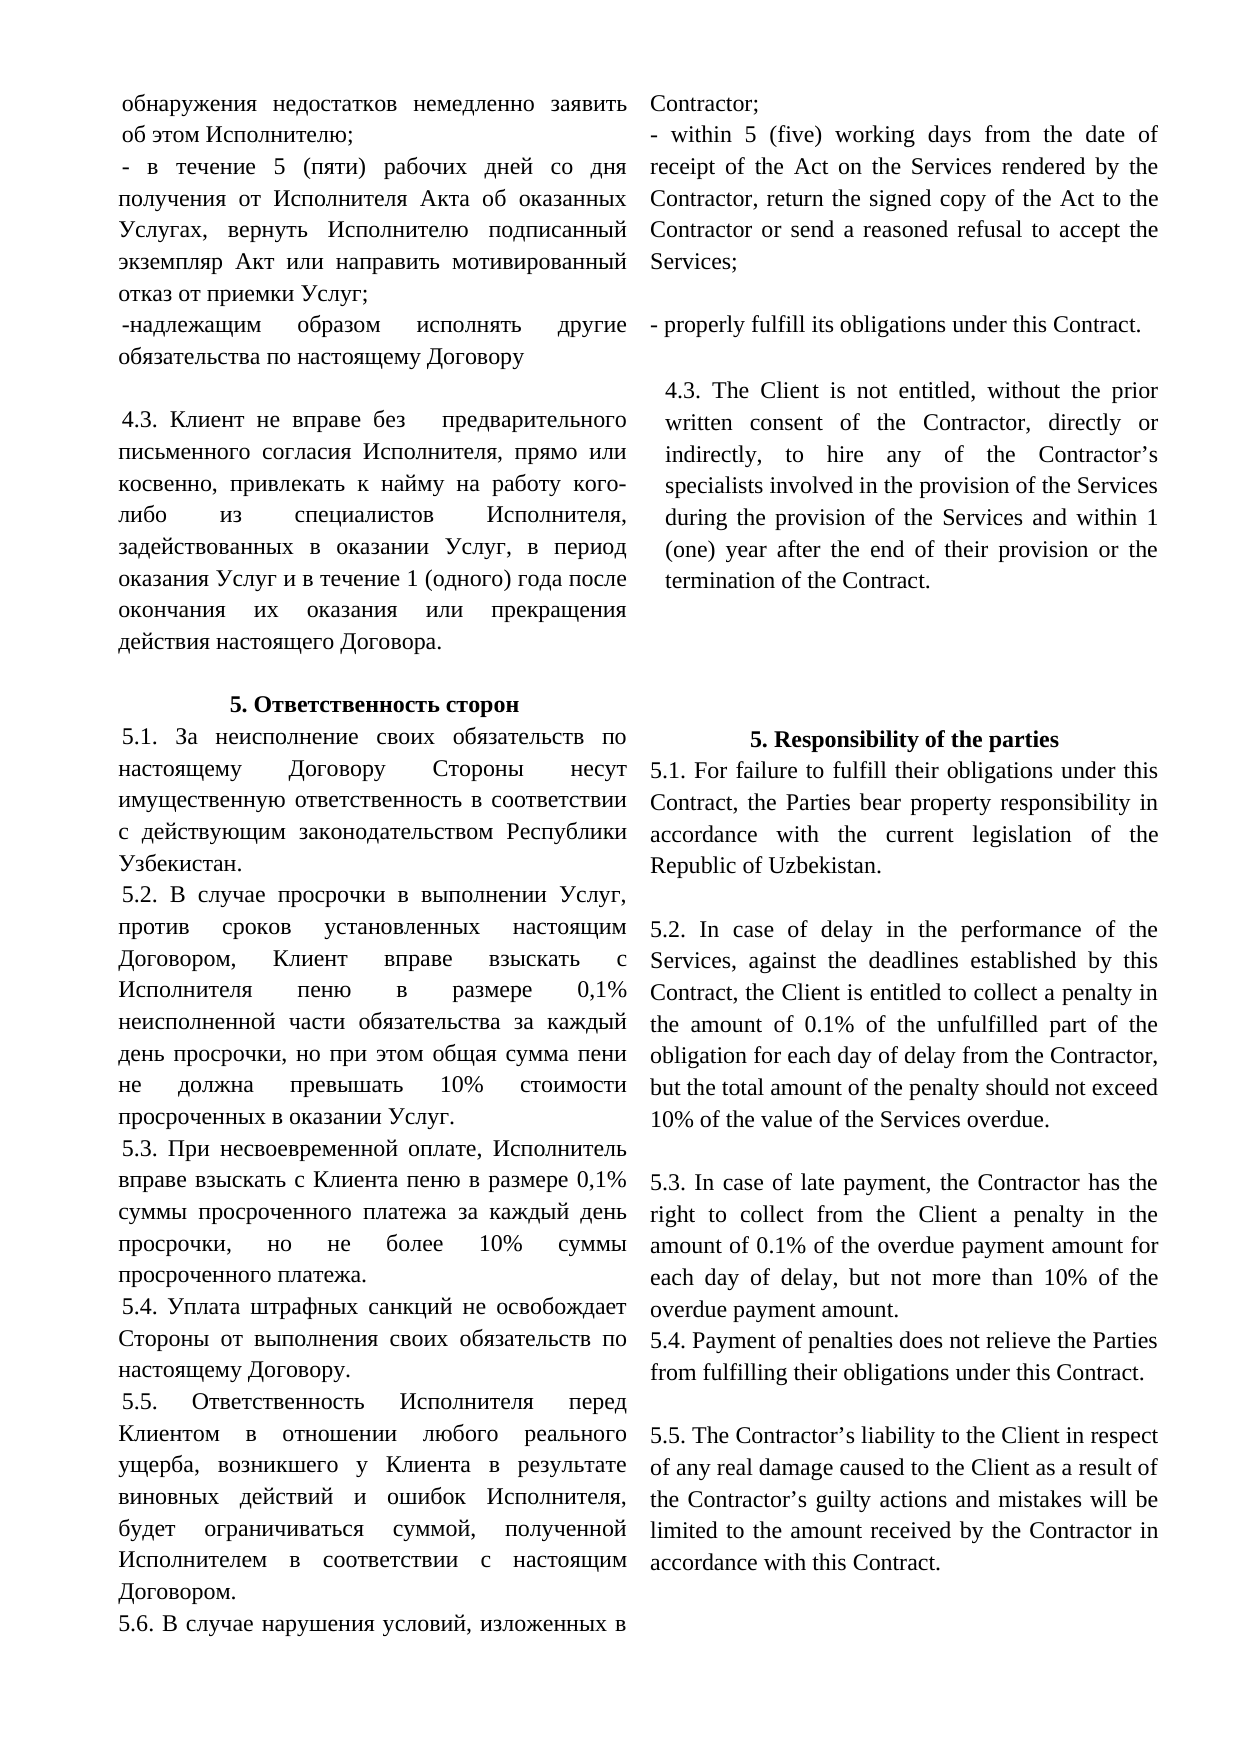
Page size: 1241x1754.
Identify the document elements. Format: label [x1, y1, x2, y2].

table_header [639, 89, 1170, 1643]
table_header [107, 89, 639, 1643]
